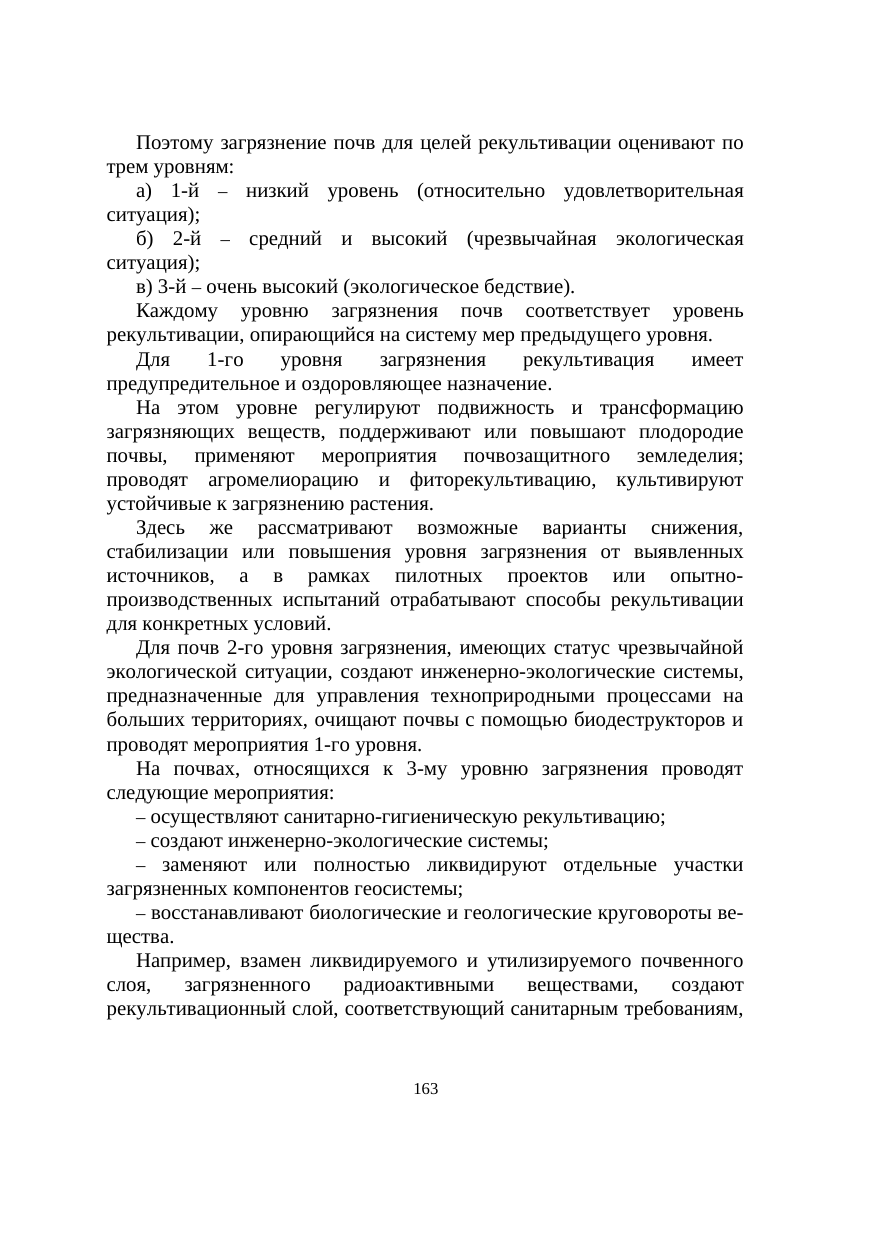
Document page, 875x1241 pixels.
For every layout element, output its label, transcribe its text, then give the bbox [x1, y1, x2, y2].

text а) 1-й – низкий уровень (относительно удовлетворительная ситуация); [106, 178, 744, 226]
text Для почв 2-го уровня загрязнения, имеющих статус чрезвычайной экологической ситуации, создают инженерно-экологические системы, предназначенные для управления техноприродными процессами на больших территориях, очищают почвы с помощью биодеструкторов и проводят мероприятия 1-го уровня. [106, 635, 744, 756]
text Для 1-го уровня загрязнения рекультивация имеет предупредительное и оздоровляющее назначение. [106, 346, 744, 394]
text – восстанавливают биологические и геологические круговороты ве-щества. [106, 900, 744, 948]
text Поэтому загрязнение почв для целей рекультивации оценивают по трем уровням: [106, 130, 744, 178]
text б) 2-й – средний и высокий (чрезвычайная экологическая ситуация); [106, 226, 744, 274]
text – создают инженерно-экологические системы; [106, 828, 744, 852]
text Каждому уровню загрязнения почв соответствует уровень рекультивации, опирающийся на систему мер предыдущего уровня. [106, 298, 744, 346]
text На почвах, относящихся к 3-му уровню загрязнения проводят следующие мероприятия: [106, 756, 744, 804]
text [106, 948, 744, 1020]
text Здесь же рассматривают возможные варианты снижения, стабилизации или повышения уровня загрязнения от выявленных источников, а в рамках пилотных проектов или опытно-производственных испытаний отрабатывают способы рекультивации для конкретных условий. [106, 515, 744, 635]
text – заменяют или полностью ликвидируют отдельные участки загрязненных компонентов геосистемы; [106, 852, 744, 900]
text в) 3-й – очень высокий (экологическое бедствие). [106, 274, 744, 298]
text На этом уровне регулируют подвижность и трансформацию загрязняющих веществ, поддерживают или повышают плодородие почвы, применяют мероприятия почвозащитного земледелия; проводят агромелиорацию и фиторекультивацию, культивируют устойчивые к загрязнению растения. [106, 394, 744, 515]
text – осуществляют санитарно-гигиеническую рекультивацию; [106, 804, 744, 828]
